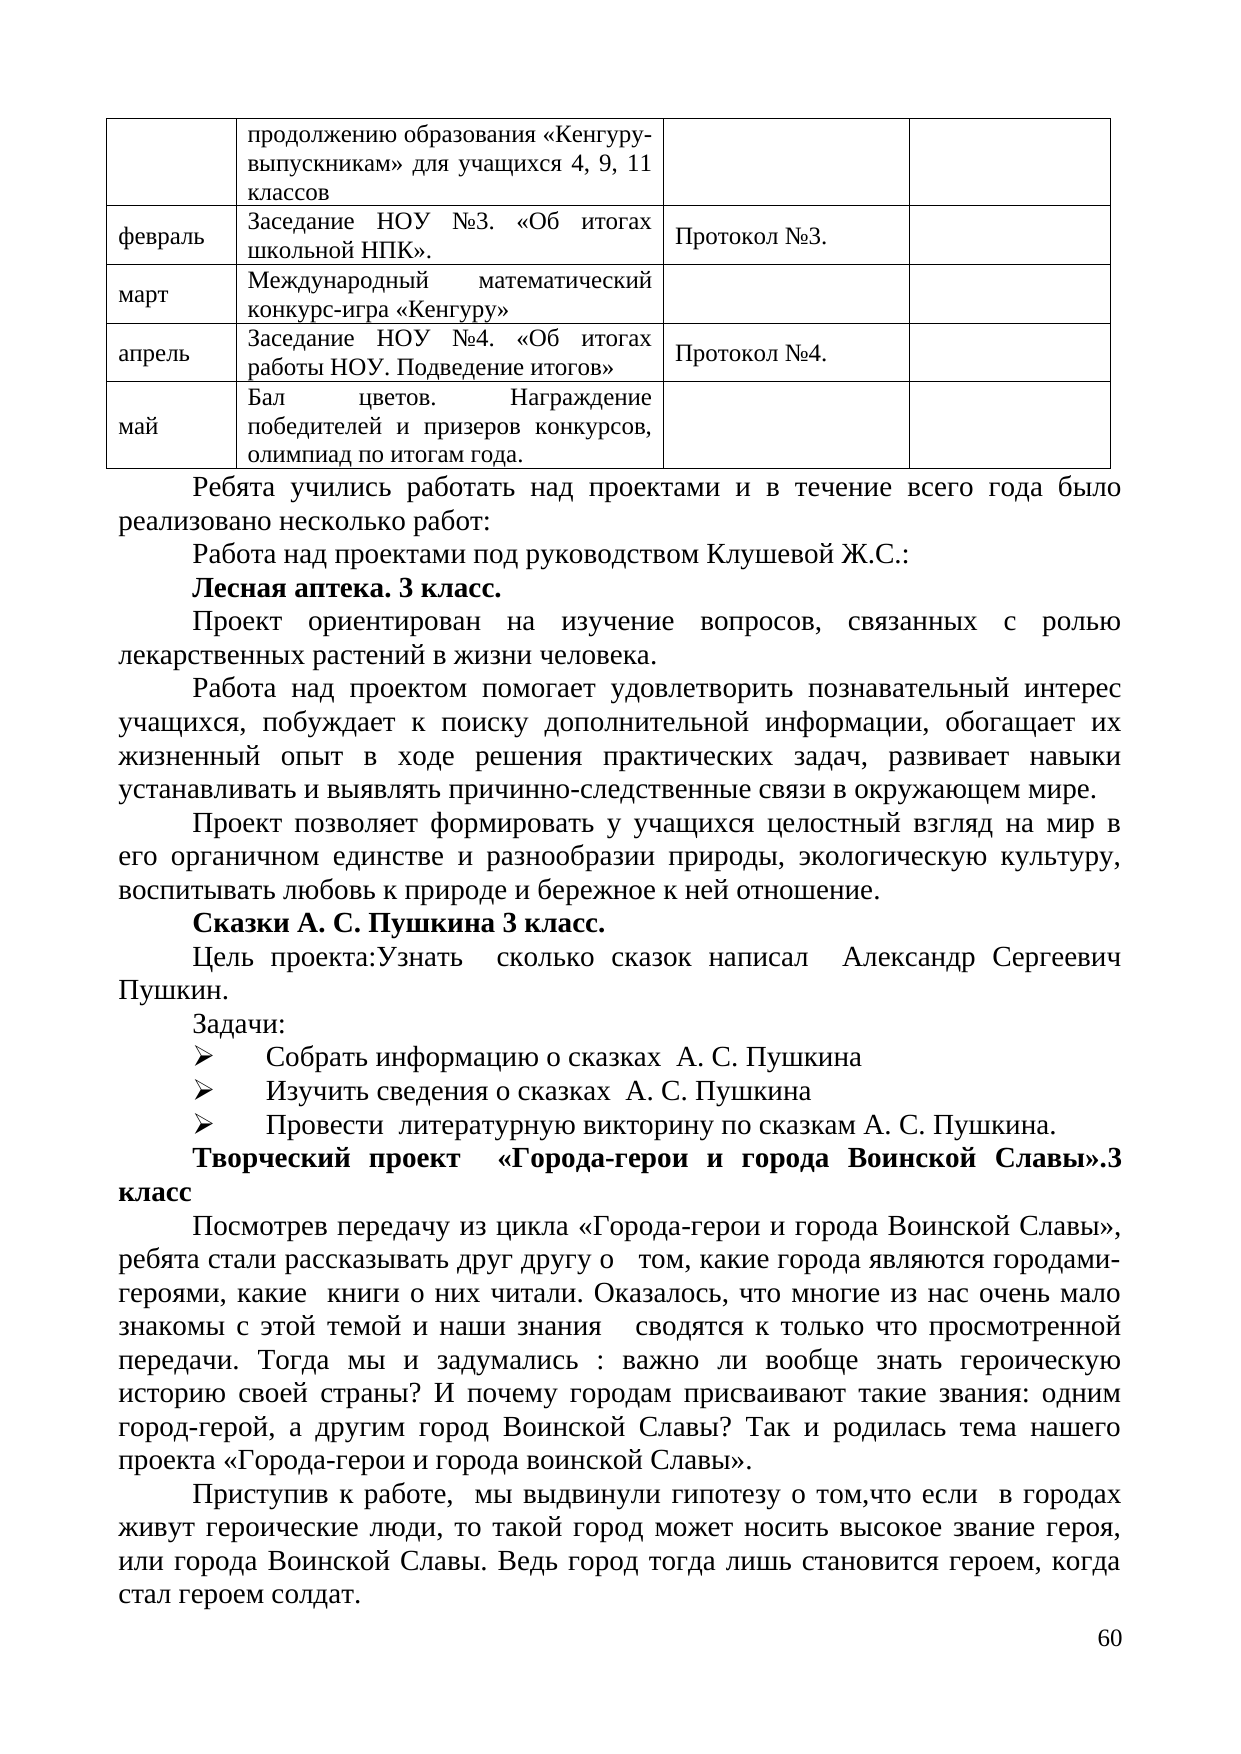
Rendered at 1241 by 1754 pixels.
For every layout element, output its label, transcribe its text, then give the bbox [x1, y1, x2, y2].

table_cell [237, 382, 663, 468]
text Посмотрев передачу из цикла «Города-герои и города Воинской Славы», ребята стали рассказывать друг другу о том, какие города являются городами-героями, какие книги о них читали. Оказалось, что многие из нас очень мало знакомы с этой темой и наши знания сводятся к только что просмотренной передачи. Тогда мы и задумались : важно ли вообще знать героическую историю своей страны? И почему городам присваивают такие звания: одним город-герой, а другим город Воинской Славы? Так и родилась тема нашего проекта «Города-герои и города воинской Славы». [118, 1208, 1122, 1476]
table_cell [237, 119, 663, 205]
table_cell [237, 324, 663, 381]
text Приступив к работе, мы выдвинули гипотезу о том,что если в городах живут героические люди, то такой город может носить высокое звание героя, или города Воинской Славы. Ведь город тогда лишь становится героем, когда стал героем солдат. [118, 1476, 1122, 1610]
text Лесная аптека. 3 класс. [118, 570, 1122, 603]
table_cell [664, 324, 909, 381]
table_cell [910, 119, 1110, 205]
text Проект позволяет формировать у учащихся целостный взгляд на мир в его органичном единстве и разнообразии природы, экологическую культуру, воспитывать любовь к природе и бережное к ней отношение. [118, 805, 1122, 905]
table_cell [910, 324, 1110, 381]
list Провести литературную викторину по сказкам А. С. Пушкина. [118, 1107, 1122, 1141]
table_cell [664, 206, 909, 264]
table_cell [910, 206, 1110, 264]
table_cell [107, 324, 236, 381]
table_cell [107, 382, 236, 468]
text Работа над проектами под руководством Клушевой Ж.С.: [118, 536, 1122, 570]
list Изучить сведения о сказках А. С. Пушкина [118, 1073, 1122, 1107]
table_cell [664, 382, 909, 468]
list Собрать информацию о сказках А. С. Пушкина [118, 1039, 1122, 1073]
text Творческий проект «Города-герои и города Воинской Славы».3 класс [118, 1141, 1122, 1208]
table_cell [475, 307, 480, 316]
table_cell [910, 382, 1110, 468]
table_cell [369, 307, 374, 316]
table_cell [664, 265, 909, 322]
text Работа над проектом помогает удовлетворить познавательный интерес учащихся, побуждает к поиску дополнительной информации, обогащает их жизненный опыт в ходе решения практических задач, развивает навыки устанавливать и выявлять причинно-следственные связи в окружающем мире. [118, 671, 1122, 805]
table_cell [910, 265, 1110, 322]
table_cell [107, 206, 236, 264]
text Цель проекта:Узнать сколько сказок написал Александр Сергеевич Пушкин. [118, 939, 1122, 1006]
text Ребята учились работать над проектами и в течение всего года было реализовано несколько работ: [118, 469, 1122, 536]
text Проект ориентирован на изучение вопросов, связанных с ролью лекарственных растений в жизни человека. [118, 603, 1122, 671]
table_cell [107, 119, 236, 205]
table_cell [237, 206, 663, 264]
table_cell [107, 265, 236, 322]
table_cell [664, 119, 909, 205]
text Задачи: [118, 1006, 1122, 1039]
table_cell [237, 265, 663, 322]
text Сказки А. С. Пушкина 3 класс. [118, 905, 1122, 939]
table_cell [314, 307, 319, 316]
